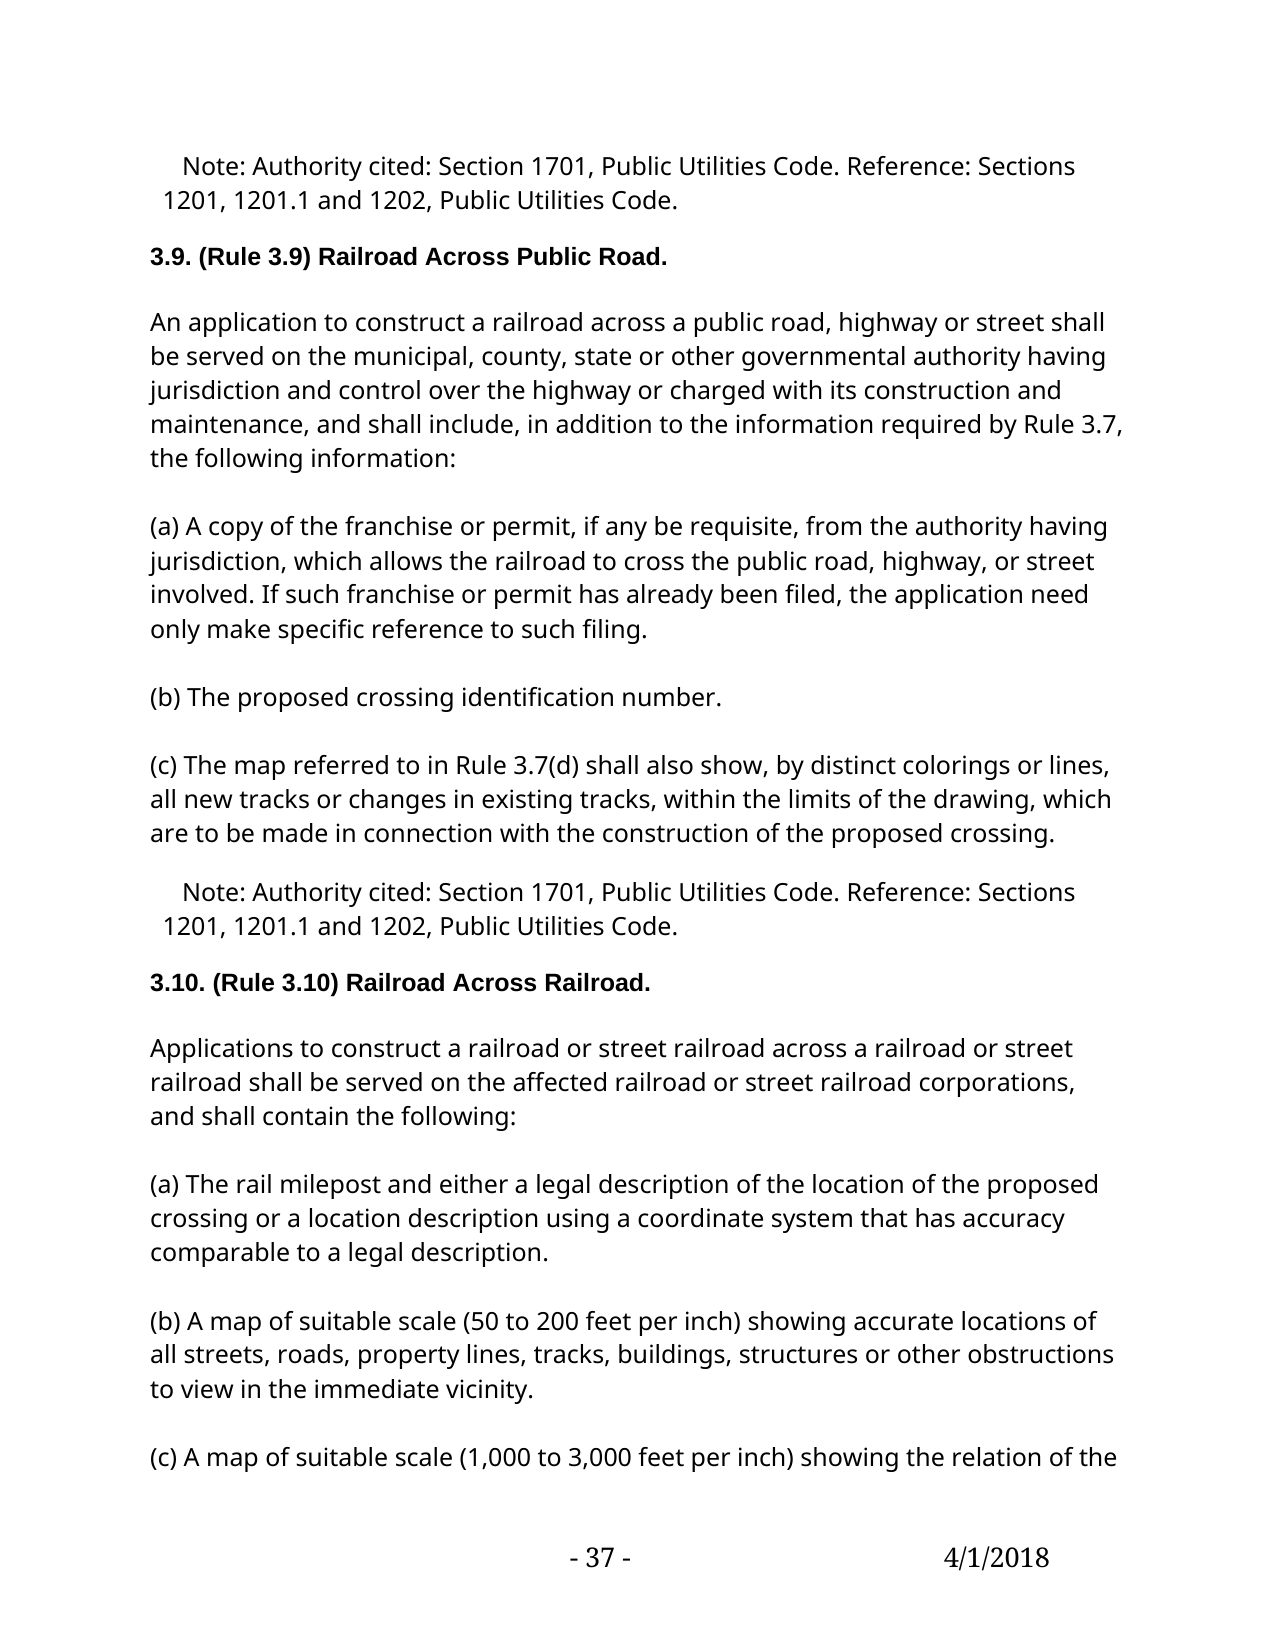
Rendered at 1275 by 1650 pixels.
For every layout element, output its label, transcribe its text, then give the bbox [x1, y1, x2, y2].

text Note: Authority cited: Section 1701, Public Utilities Code. Reference: Sections 1201, 1201.1 and 1202, Public Utilities Code. [162, 149, 1125, 217]
text Note: Authority cited: Section 1701, Public Utilities Code. Reference: Sections 1201, 1201.1 and 1202, Public Utilities Code. [162, 875, 1125, 943]
text An application to construct a railroad across a public road, highway or street shall be served on the municipal, county, state or other governmental authority having jurisdiction and control over the highway or charged with its construction and maintenance, and shall include, in addition to the information required by Rule 3.7, the following information: [150, 271, 1125, 475]
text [150, 1133, 1125, 1473]
subtitle 3.9. (Rule 3.9) Railroad Across Public Road. [150, 242, 1125, 271]
text (a) A copy of the franchise or permit, if any be requisite, from the authority having jurisdiction, which allows the railroad to cross the public road, highway, or street involved. If such franchise or permit has already been filed, the application need only make specific reference to such filing. (b) The proposed crossing identification number. (c) The map referred to in Rule 3.7(d) shall also show, by distinct colorings or lines, all new tracks or changes in existing tracks, within the limits of the drawing, which are to be made in connection with the construction of the proposed crossing. [150, 475, 1125, 850]
subtitle 3.10. (Rule 3.10) Railroad Across Railroad. [150, 968, 1125, 997]
text Applications to construct a railroad or street railroad across a railroad or street railroad shall be served on the affected railroad or street railroad corporations, and shall contain the following: [150, 997, 1125, 1133]
